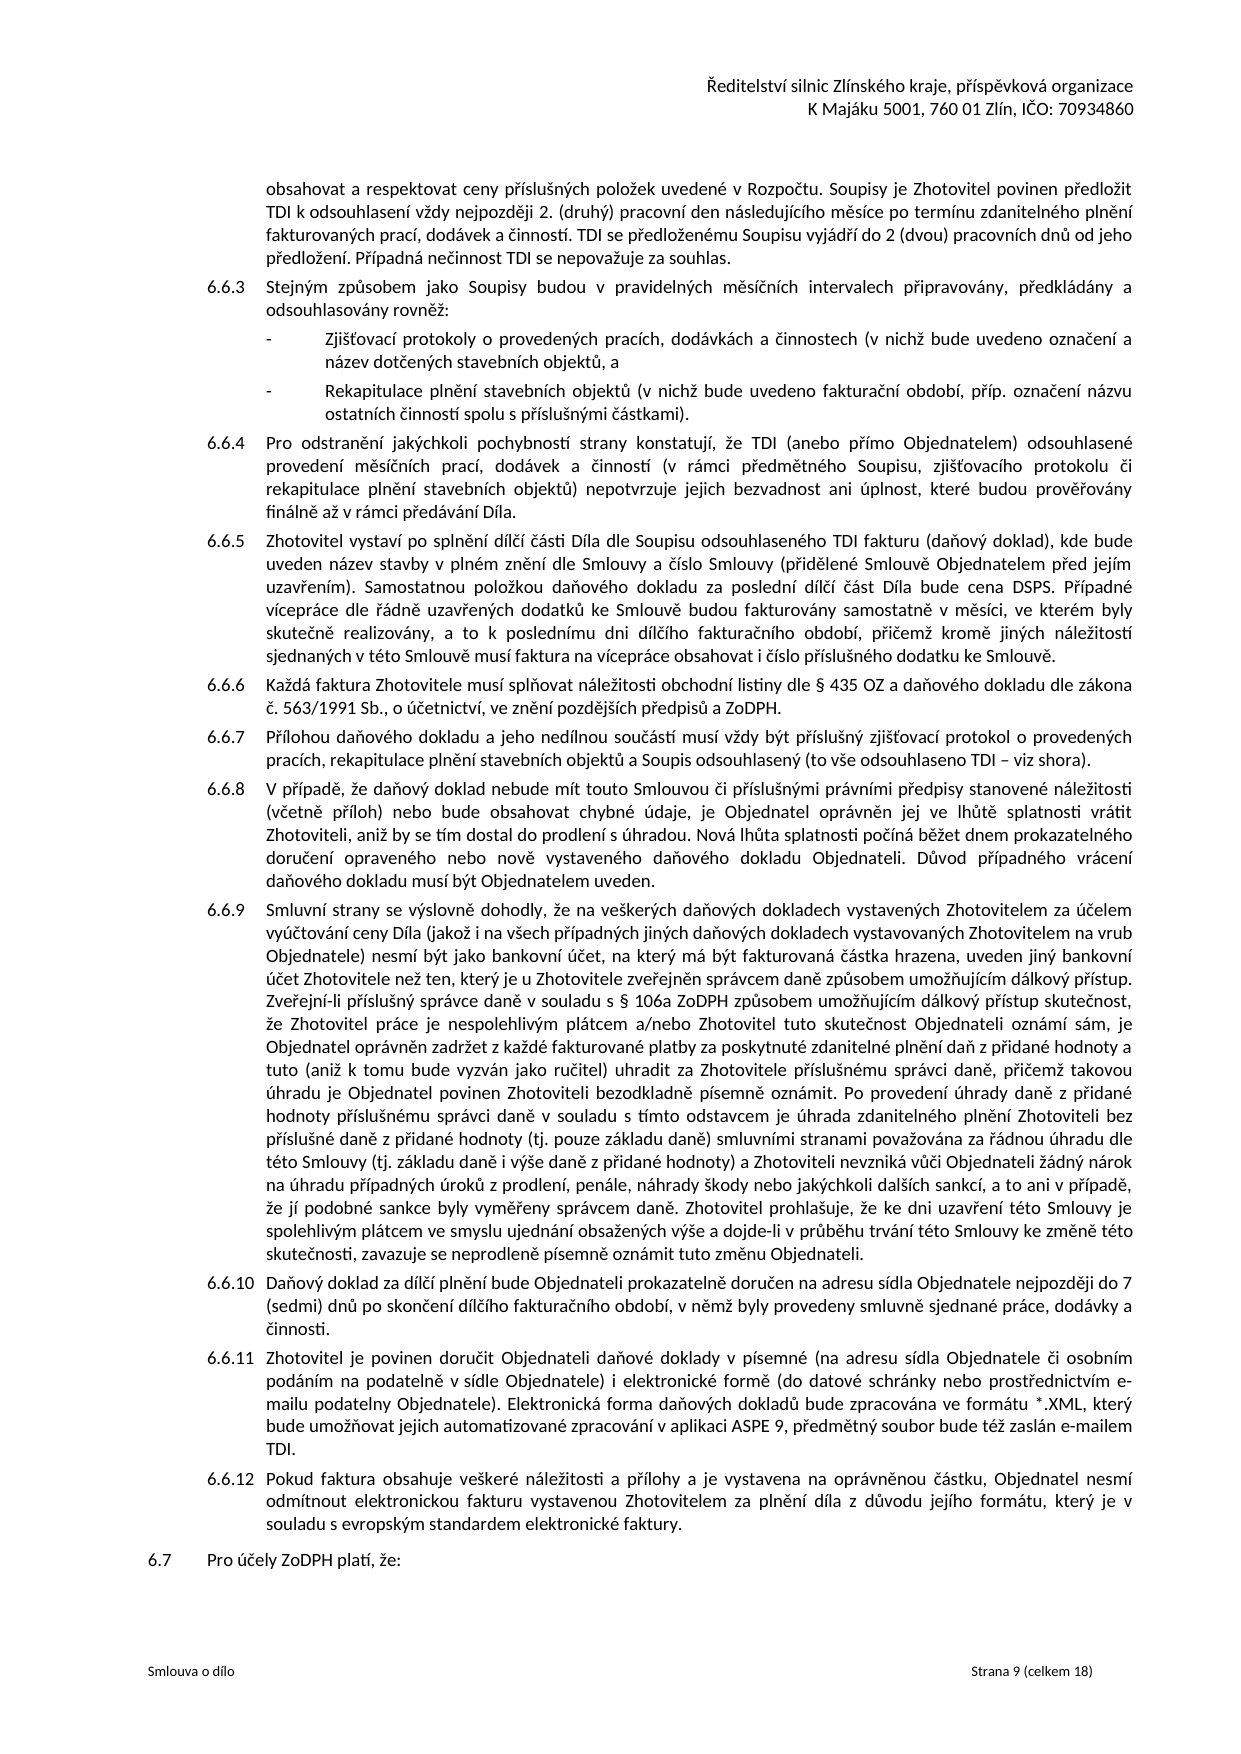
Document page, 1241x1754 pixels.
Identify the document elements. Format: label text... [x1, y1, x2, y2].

list Pro odstranění jakýchkoli pochybností strany konstatují, že TDI (anebo přímo Objednatelem) odsouhlasené provedení měsíčních prací, dodávek a činností (v rámci předmětného Soupisu, zjišťovacího protokolu či rekapitulace plnění stavebních objektů) nepotvrzuje jejich bezvadnost ani úplnost, které budou prověřovány finálně až v rámci předávání Díla. [207, 431, 1134, 523]
list Přílohou daňového dokladu a jeho nedílnou součástí musí vždy být příslušný zjišťovací protokol o provedených pracích, rekapitulace plnění stavebních objektů a Soupis odsouhlasený (to vše odsouhlaseno TDI – viz shora). [207, 725, 1134, 771]
list Zhotovitel vystaví po splnění dílčí části Díla dle Soupisu odsouhlaseného TDI fakturu (daňový doklad), kde bude uveden název stavby v plném znění dle Smlouvy a číslo Smlouvy (přidělené Smlouvě Objednatelem před jejím uzavřením). Samostatnou položkou daňového dokladu za poslední dílčí část Díla bude cena DSPS. Případné vícepráce dle řádně uzavřených dodatků ke Smlouvě budou fakturovány samostatně v měsíci, ve kterém byly skutečně realizovány, a to k poslednímu dni dílčího fakturačního období, přičemž kromě jiných náležitostí sjednaných v této Smlouvě musí faktura na vícepráce obsahovat i číslo příslušného dodatku ke Smlouvě. [207, 529, 1134, 667]
list Smluvní strany se výslovně dohodly, že na veškerých daňových dokladech vystavených Zhotovitelem za účelem vyúčtování ceny Díla (jakož i na všech případných jiných daňových dokladech vystavovaných Zhotovitelem na vrub Objednatele) nesmí být jako bankovní účet, na který má být fakturovaná částka hrazena, uveden jiný bankovní účet Zhotovitele než ten, který je u Zhotovitele zveřejněn správcem daně způsobem umožňujícím dálkový přístup. Zveřejní-li příslušný správce daně v souladu s § 106a ZoDPH způsobem umožňujícím dálkový přístup skutečnost, že Zhotovitel práce je nespolehlivým plátcem a/nebo Zhotovitel tuto skutečnost Objednateli oznámí sám, je Objednatel oprávněn zadržet z každé fakturované platby za poskytnuté zdanitelné plnění daň z přidané hodnoty a tuto (aniž k tomu bude vyzván jako ručitel) uhradit za Zhotovitele příslušnému správci daně, přičemž takovou úhradu je Objednatel povinen Zhotoviteli bezodkladně písemně oznámit. Po provedení úhrady daně z přidané hodnoty příslušnému správci daně v souladu s tímto odstavcem je úhrada zdanitelného plnění Zhotoviteli bez příslušné daně z přidané hodnoty (tj. pouze základu daně) smluvními stranami považována za řádnou úhradu dle této Smlouvy (tj. základu daně i výše daně z přidané hodnoty) a Zhotoviteli nevzniká vůči Objednateli žádný nárok na úhradu případných úroků z prodlení, penále, náhrady škody nebo jakýchkoli dalších sankcí, a to ani v případě, že jí podobné sankce byly vyměřeny správcem daně. Zhotovitel prohlašuje, že ke dni uzavření této Smlouvy je spolehlivým plátcem ve smyslu ujednání obsažených výše a dojde-li v průběhu trvání této Smlouvy ke změně této skutečnosti, zavazuje se neprodleně písemně oznámit tuto změnu Objednateli. [207, 898, 1134, 1265]
list Pro účely ZoDPH platí, že: [148, 1548, 1134, 1571]
list Každá faktura Zhotovitele musí splňovat náležitosti obchodní listiny dle § 435 OZ a daňového dokladu dle zákona č. 563/1991 Sb., o účetnictví, ve znění pozdějších předpisů a ZoDPH. [207, 673, 1134, 719]
list V případě, že daňový doklad nebude mít touto Smlouvou či příslušnými právními předpisy stanovené náležitosti (včetně příloh) nebo bude obsahovat chybné údaje, je Objednatel oprávněn jej ve lhůtě splatnosti vrátit Zhotoviteli, aniž by se tím dostal do prodlení s úhradou. Nová lhůta splatnosti počíná běžet dnem prokazatelného doručení opraveného nebo nově vystaveného daňového dokladu Objednateli. Důvod případného vrácení daňového dokladu musí být Objednatelem uveden. [207, 777, 1134, 892]
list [207, 177, 1134, 269]
list Zhotovitel je povinen doručit Objednateli daňové doklady v písemné (na adresu sídla Objednatele či osobním podáním na podatelně v sídle Objednatele) i elektronické formě (do datové schránky nebo prostřednictvím e-mailu podatelny Objednatele). Elektronická forma daňových dokladů bude zpracována ve formátu *.XML, který bude umožňovat jejich automatizované zpracování v aplikaci ASPE 9, předmětný soubor bude též zaslán e-mailem TDI. [207, 1346, 1134, 1461]
list Rekapitulace plnění stavebních objektů (v nichž bude uvedeno fakturační období, příp. označení názvu ostatních činností spolu s příslušnými částkami). [266, 379, 1134, 425]
list Daňový doklad za dílčí plnění bude Objednateli prokazatelně doručen na adresu sídla Objednatele nejpozději do 7 (sedmi) dnů po skončení dílčího fakturačního období, v němž byly provedeny smluvně sjednané práce, dodávky a činnosti. [207, 1271, 1134, 1340]
list Pokud faktura obsahuje veškeré náležitosti a přílohy a je vystavena na oprávněnou částku, Objednatel nesmí odmítnout elektronickou fakturu vystavenou Zhotovitelem za plnění díla z důvodu jejího formátu, který je v souladu s evropským standardem elektronické faktury. [207, 1467, 1134, 1536]
list Zjišťovací protokoly o provedených pracích, dodávkách a činnostech (v nichž bude uvedeno označení a název dotčených stavebních objektů, a [266, 327, 1134, 373]
list Stejným způsobem jako Soupisy budou v pravidelných měsíčních intervalech připravovány, předkládány a odsouhlasovány rovněž: [207, 275, 1134, 321]
